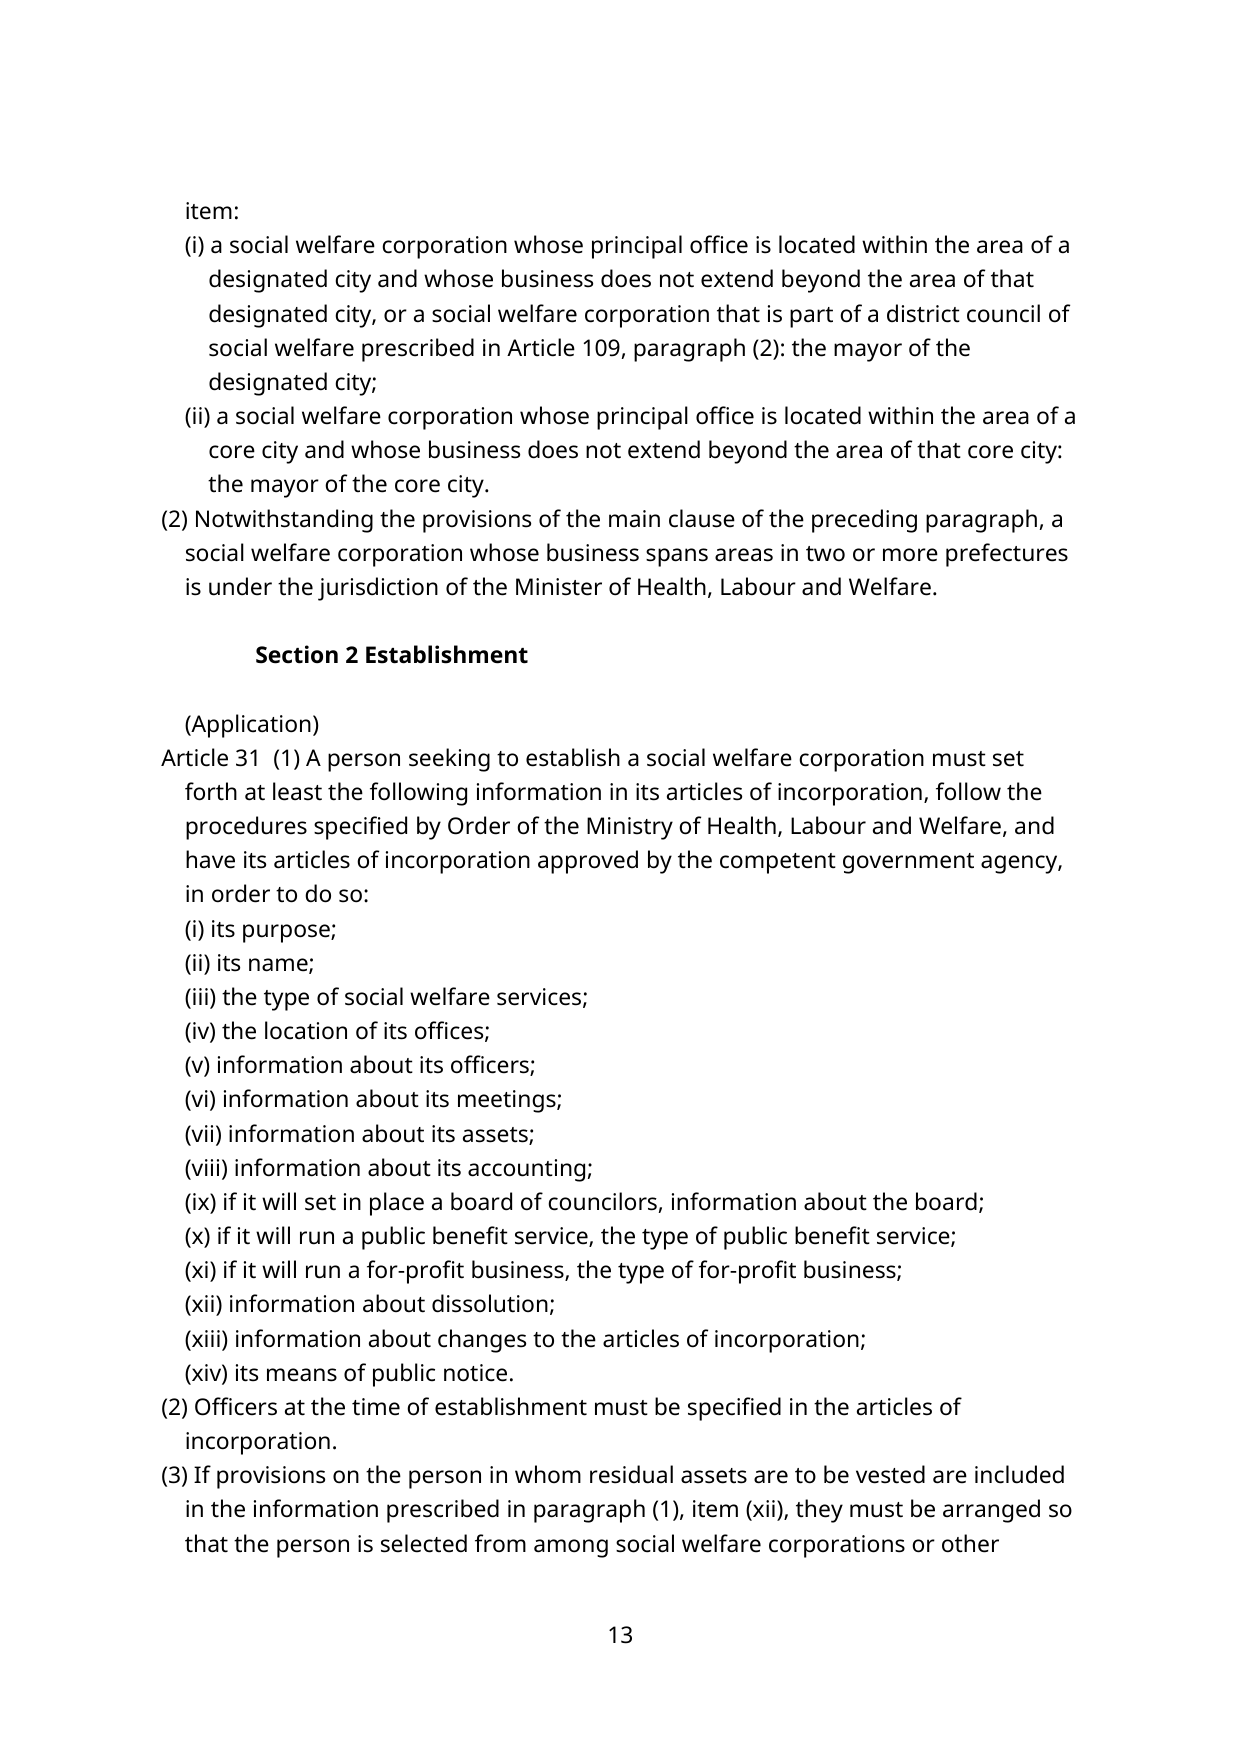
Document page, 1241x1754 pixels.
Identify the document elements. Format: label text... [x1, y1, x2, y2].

text (vi) information about its meetings; [184, 1082, 1079, 1116]
text (xiv) its means of public notice. [184, 1355, 1079, 1389]
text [161, 1458, 1079, 1560]
text (2) Notwithstanding the provisions of the main clause of the preceding paragraph, a social welfare corporation whose business spans areas in two or more prefectures is under the jurisdiction of the Minister of Health, Labour and Welfare. [161, 501, 1079, 604]
text (viii) information about its accounting; [184, 1150, 1079, 1184]
text (Application) [184, 706, 1079, 740]
text (ii) a social welfare corporation whose principal office is located within the area of a core city and whose business does not extend beyond the area of that core city: the mayor of the core city. [184, 399, 1079, 501]
text (iii) the type of social welfare services; [184, 979, 1079, 1014]
text (2) Officers at the time of establishment must be specified in the articles of incorporation. [161, 1389, 1079, 1458]
text (x) if it will run a public benefit service, the type of public benefit service; [184, 1219, 1079, 1253]
text (i) its purpose; [184, 911, 1079, 945]
text (ix) if it will set in place a board of councilors, information about the board; [184, 1184, 1079, 1219]
text Article 31 (1) A person seeking to establish a social welfare corporation must set forth at least the following information in its articles of incorporation, follow the procedures specified by Order of the Ministry of Health, Labour and Welfare, and have its articles of incorporation approved by the competent government agency, in order to do so: [161, 740, 1079, 911]
text Section 2 Establishment [253, 638, 1079, 672]
text (v) information about its officers; [184, 1048, 1079, 1082]
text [161, 194, 1079, 228]
text (iv) the location of its offices; [184, 1014, 1079, 1048]
text (ii) its name; [184, 945, 1079, 979]
text (xii) information about dissolution; [184, 1287, 1079, 1321]
text (xi) if it will run a for-profit business, the type of for-profit business; [184, 1253, 1079, 1287]
text (i) a social welfare corporation whose principal office is located within the area of a designated city and whose business does not extend beyond the area of that designated city, or a social welfare corporation that is part of a district council of social welfare prescribed in Article 109, paragraph (2): the mayor of the designated city; [184, 228, 1079, 399]
text (vii) information about its assets; [184, 1116, 1079, 1150]
text (xiii) information about changes to the articles of incorporation; [184, 1321, 1079, 1355]
